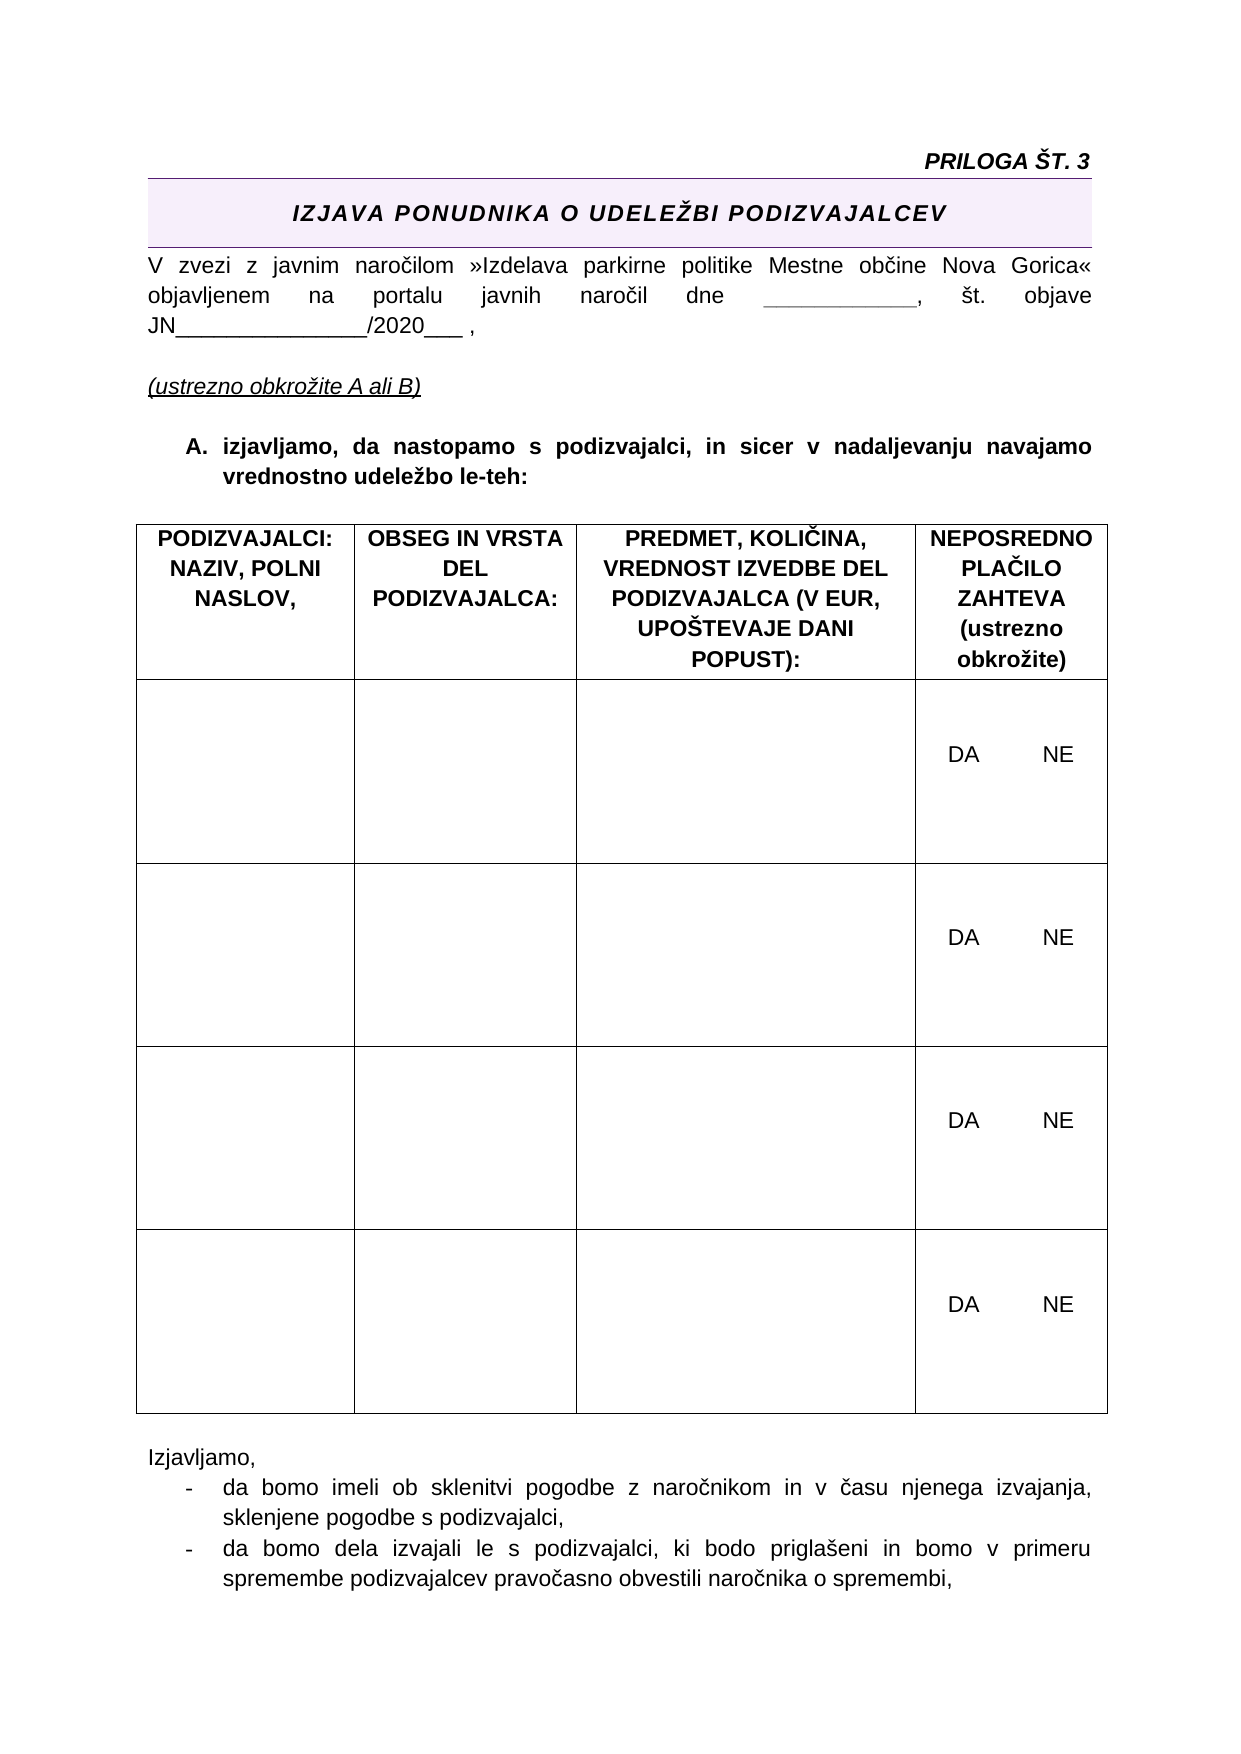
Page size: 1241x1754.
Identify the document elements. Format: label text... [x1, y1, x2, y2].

table_cell [137, 864, 354, 1046]
list da bomo dela izvajali le s podizvajalci, ki bodo priglašeni in bomo v primeru spremembe podizvajalcev pravočasno obvestili naročnika o spremembi, [185, 1534, 1092, 1591]
table_cell [137, 680, 354, 863]
list da bomo imeli ob sklenitvi pogodbe z naročnikom in v času njenega izvajanja, sklenjene pogodbe s podizvajalci, [185, 1474, 1092, 1531]
table_cell [577, 1230, 915, 1413]
table_header OBSEG IN VRSTA DEL PODIZVAJALCA: [355, 525, 576, 679]
text V zvezi z javnim naročilom »Izdelava parkirne politike Mestne občine Nova Gorica« objavljenem na portalu javnih naročil dne ____________, št. objave JN_______________/2020___ , [148, 252, 1092, 339]
list izjavljamo, da nastopamo s podizvajalci, in sicer v nadaljevanju navajamo vrednostno udeležbo le-teh: [185, 433, 1092, 490]
table_header PODIZVAJALCI: NAZIV, POLNI NASLOV, [137, 525, 354, 679]
table_cell [916, 864, 1107, 1046]
text IZJAVA PONUDNIKA O UDELEŽBI PODIZVAJALCEV [148, 179, 1092, 247]
table_header NEPOSREDNO PLAČILO ZAHTEVA (ustrezno obkrožite) [916, 525, 1107, 679]
table_cell [577, 680, 915, 863]
table_cell [355, 864, 576, 1046]
text PRILOGA ŠT. 3 [148, 148, 1092, 174]
text (ustrezno obkrožite A ali B) [148, 373, 1092, 399]
table_cell [916, 680, 1107, 863]
table_cell [355, 680, 576, 863]
table_cell [577, 1047, 915, 1229]
table_cell [355, 1230, 576, 1413]
table_header PREDMET, KOLIČINA, VREDNOST IZVEDBE DEL PODIZVAJALCA (V EUR, UPOŠTEVAJE DANI POPUST): [577, 525, 915, 679]
text Izjavljamo, [148, 1444, 1092, 1470]
table_cell [137, 1230, 354, 1413]
table_cell [916, 1047, 1107, 1229]
table_cell [355, 1047, 576, 1229]
table_cell [137, 1047, 354, 1229]
table_cell [916, 1230, 1107, 1413]
table_cell [577, 864, 915, 1046]
